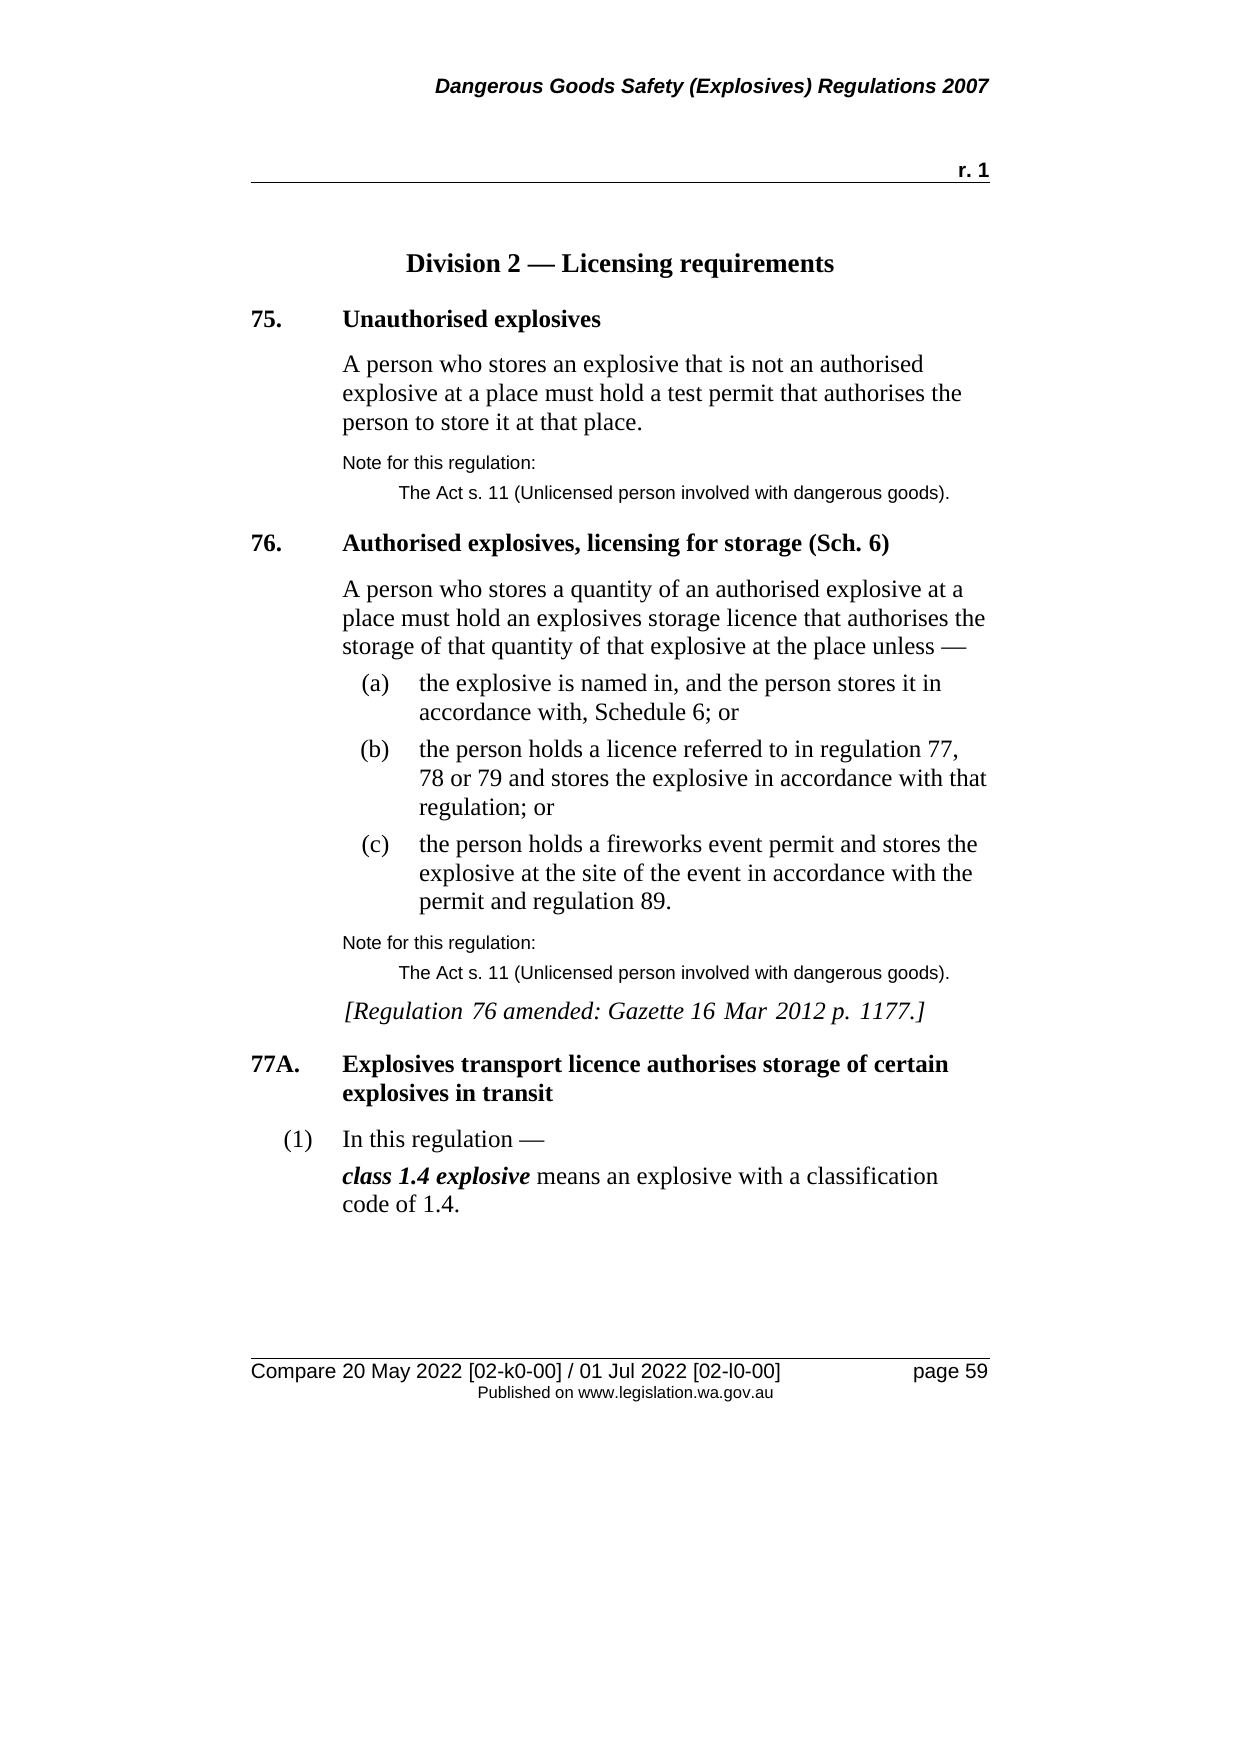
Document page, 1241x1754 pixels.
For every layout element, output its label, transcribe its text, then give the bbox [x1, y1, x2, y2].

text (c) the person holds a fireworks event permit and stores the explosive at the site of the event in accordance with the permit and regulation 89. [251, 829, 990, 915]
text [Regulation 76 amended: Gazette 16 Mar 2012 p. 1177.] [251, 996, 990, 1024]
subtitle Note for this regulation: [251, 452, 990, 473]
subtitle 75. Unauthorised explosives [251, 304, 990, 332]
subtitle 76. Authorised explosives, licensing for storage (Sch. 6) [251, 528, 990, 557]
text class 1.4 explosive means an explosive with a classification code of 1.4. [251, 1161, 990, 1218]
text A person who stores an explosive that is not an authorised explosive at a place must hold a test permit that authorises the person to store it at that place. [251, 349, 990, 435]
text The Act s. 11 (Unlicensed person involved with dangerous goods). [251, 962, 990, 983]
subtitle Division 2 — Licensing requirements [251, 247, 990, 279]
text A person who stores a quantity of an authorised explosive at a place must hold an explosives storage licence that authorises the storage of that quantity of that explosive at the place unless — [251, 574, 990, 660]
text (b) the person holds a licence referred to in regulation 77, 78 or 79 and stores the explosive in accordance with that regulation; or [251, 734, 990, 821]
text (a) the explosive is named in, and the person stores it in accordance with, Schedule 6; or [251, 668, 990, 726]
text The Act s. 11 (Unlicensed person involved with dangerous goods). [251, 482, 990, 503]
subtitle 77A. Explosives transport licence authorises storage of certain explosives in transit [251, 1049, 990, 1107]
subtitle Note for this regulation: [251, 932, 990, 953]
text (1) In this regulation — [251, 1124, 990, 1152]
